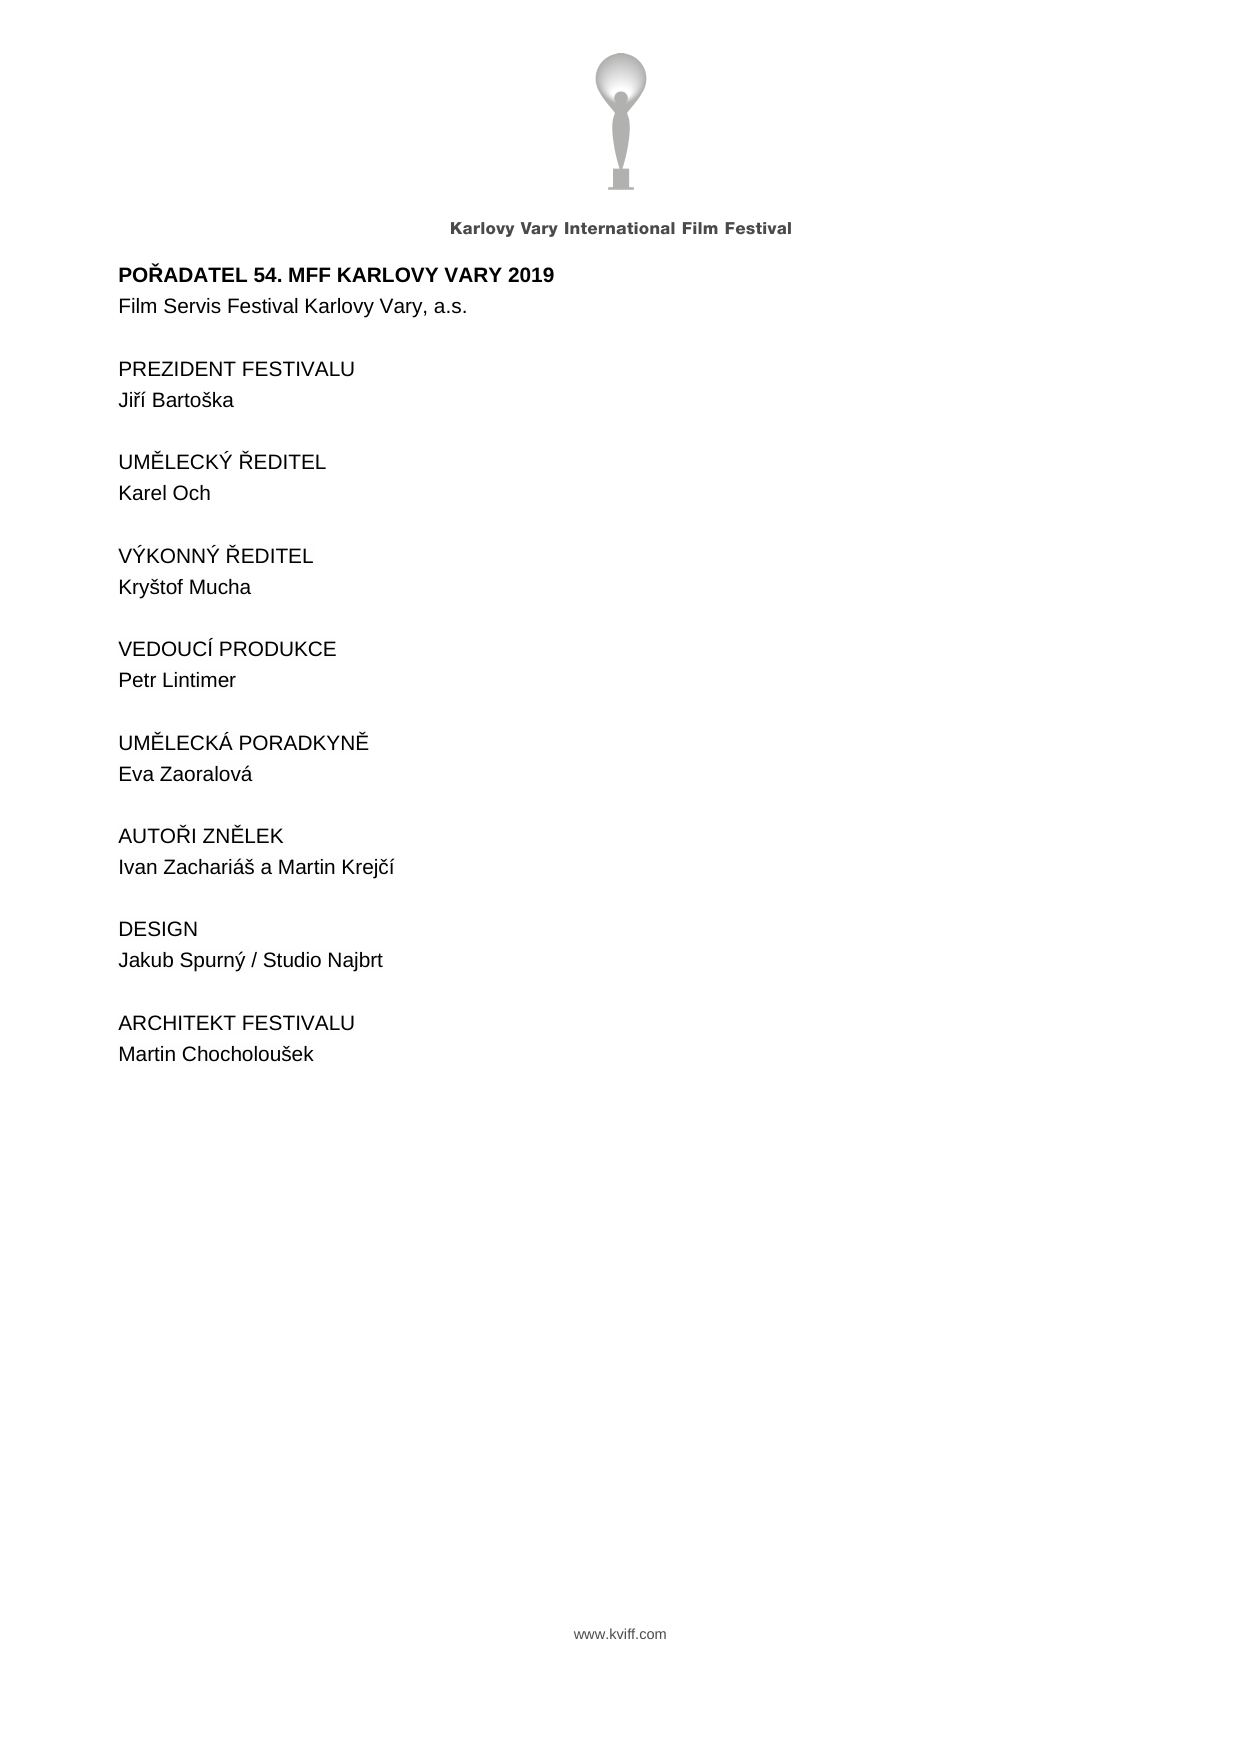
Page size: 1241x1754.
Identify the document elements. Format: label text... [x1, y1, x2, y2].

text Design Jakub Spurný / Studio Najbrt [118, 917, 1122, 972]
text Pořadatel 54. MFF Karlovy Vary 2019 Film Servis Festival Karlovy Vary, a.s. [118, 263, 1122, 318]
text Prezident festivalu Jiří Bartoška [118, 357, 1122, 412]
picture [377, 53, 864, 240]
text Výkonný ředitel Kryštof Mucha [118, 543, 1122, 598]
text Umělecký ředitel Karel Och [118, 450, 1122, 505]
text VedoucÍ produkce Petr Lintimer [118, 637, 1122, 692]
text Autoři znělek Ivan Zachariáš a Martin Krejčí [118, 824, 1122, 879]
text Umělecká poradkyně Eva Zaoralová [118, 730, 1122, 785]
text Architekt festivalu Martin Chocholoušek [118, 1011, 1122, 1066]
